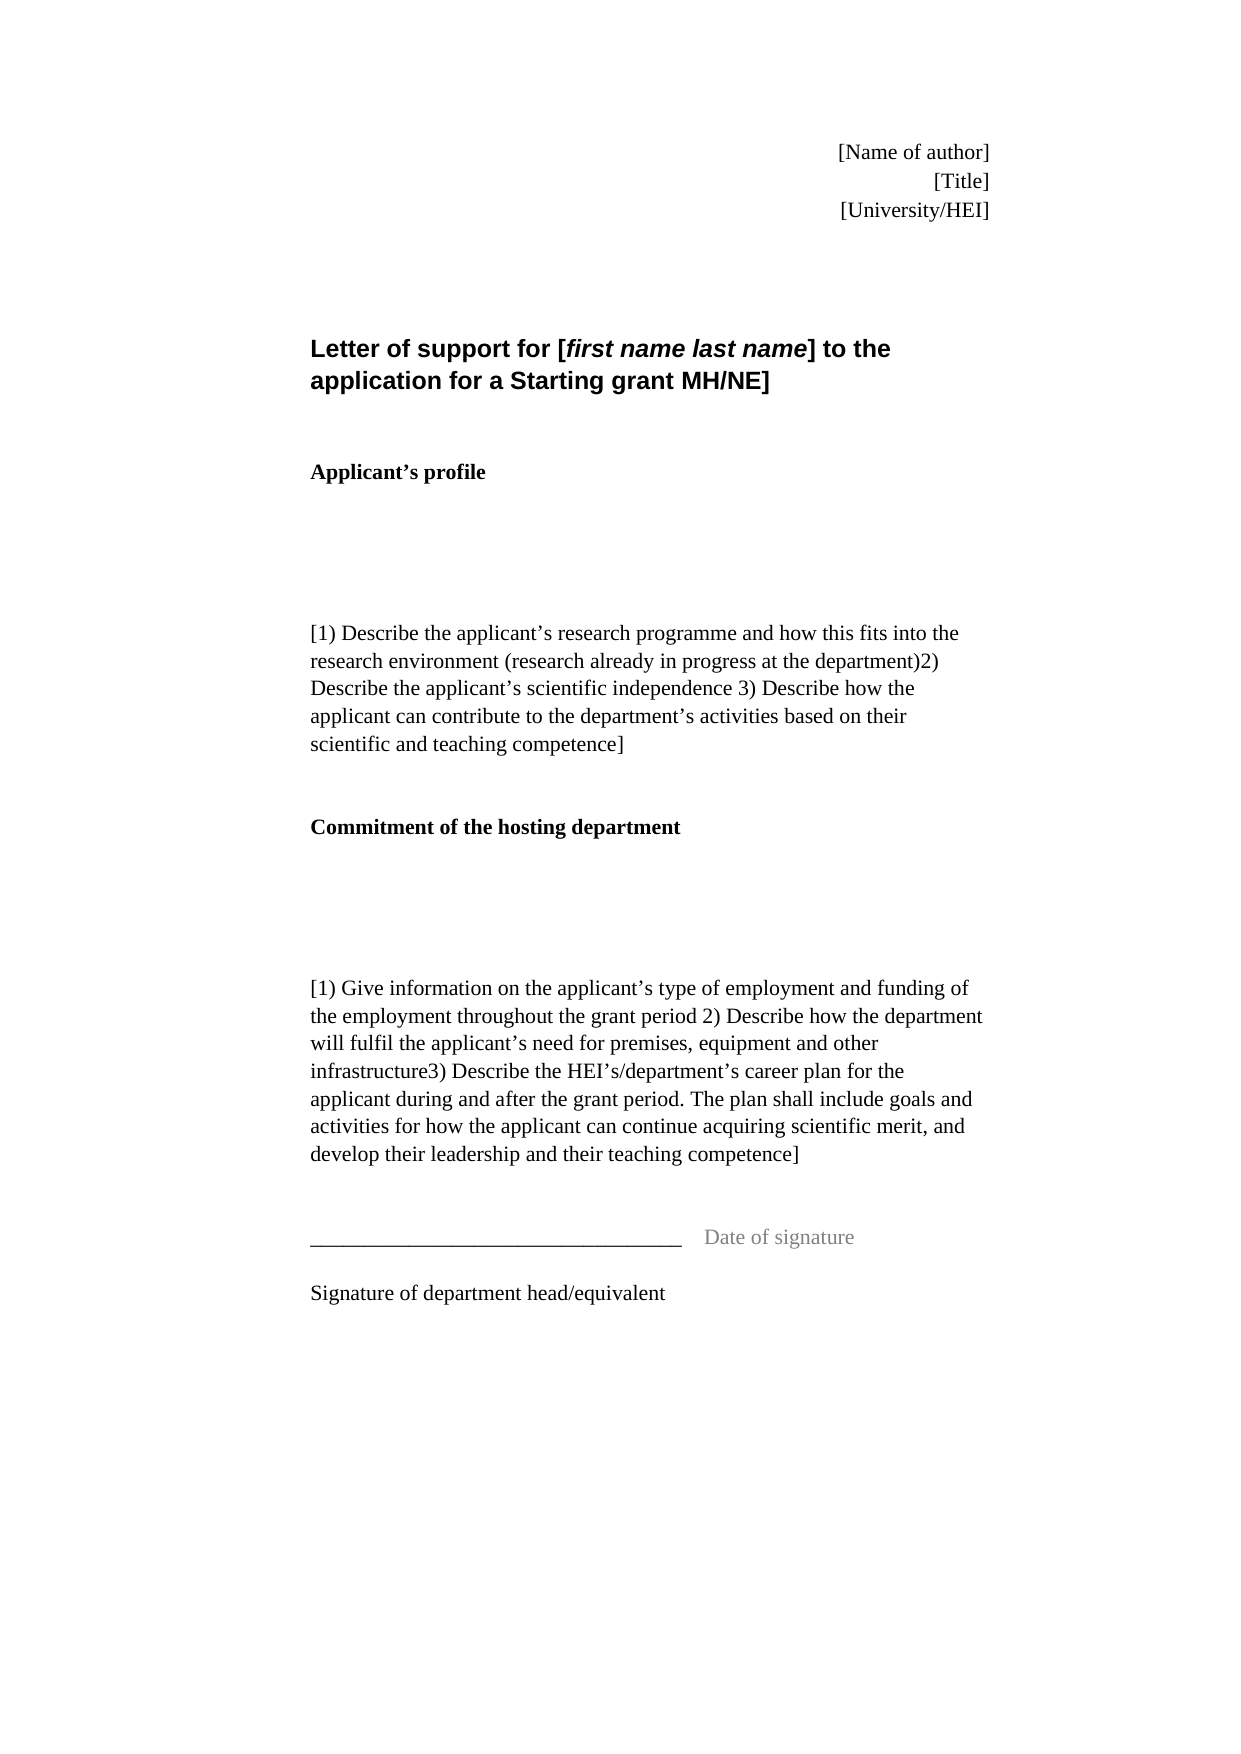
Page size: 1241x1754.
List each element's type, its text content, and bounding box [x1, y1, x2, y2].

text Signature of department head/equivalent [310, 1280, 989, 1305]
text Applicant’s profile [310, 459, 989, 484]
text __________________________________ [310, 1224, 989, 1249]
subtitle Letter of support for to the application for a Starting grant [310, 334, 989, 394]
text Commitment of the hosting department [310, 814, 989, 839]
